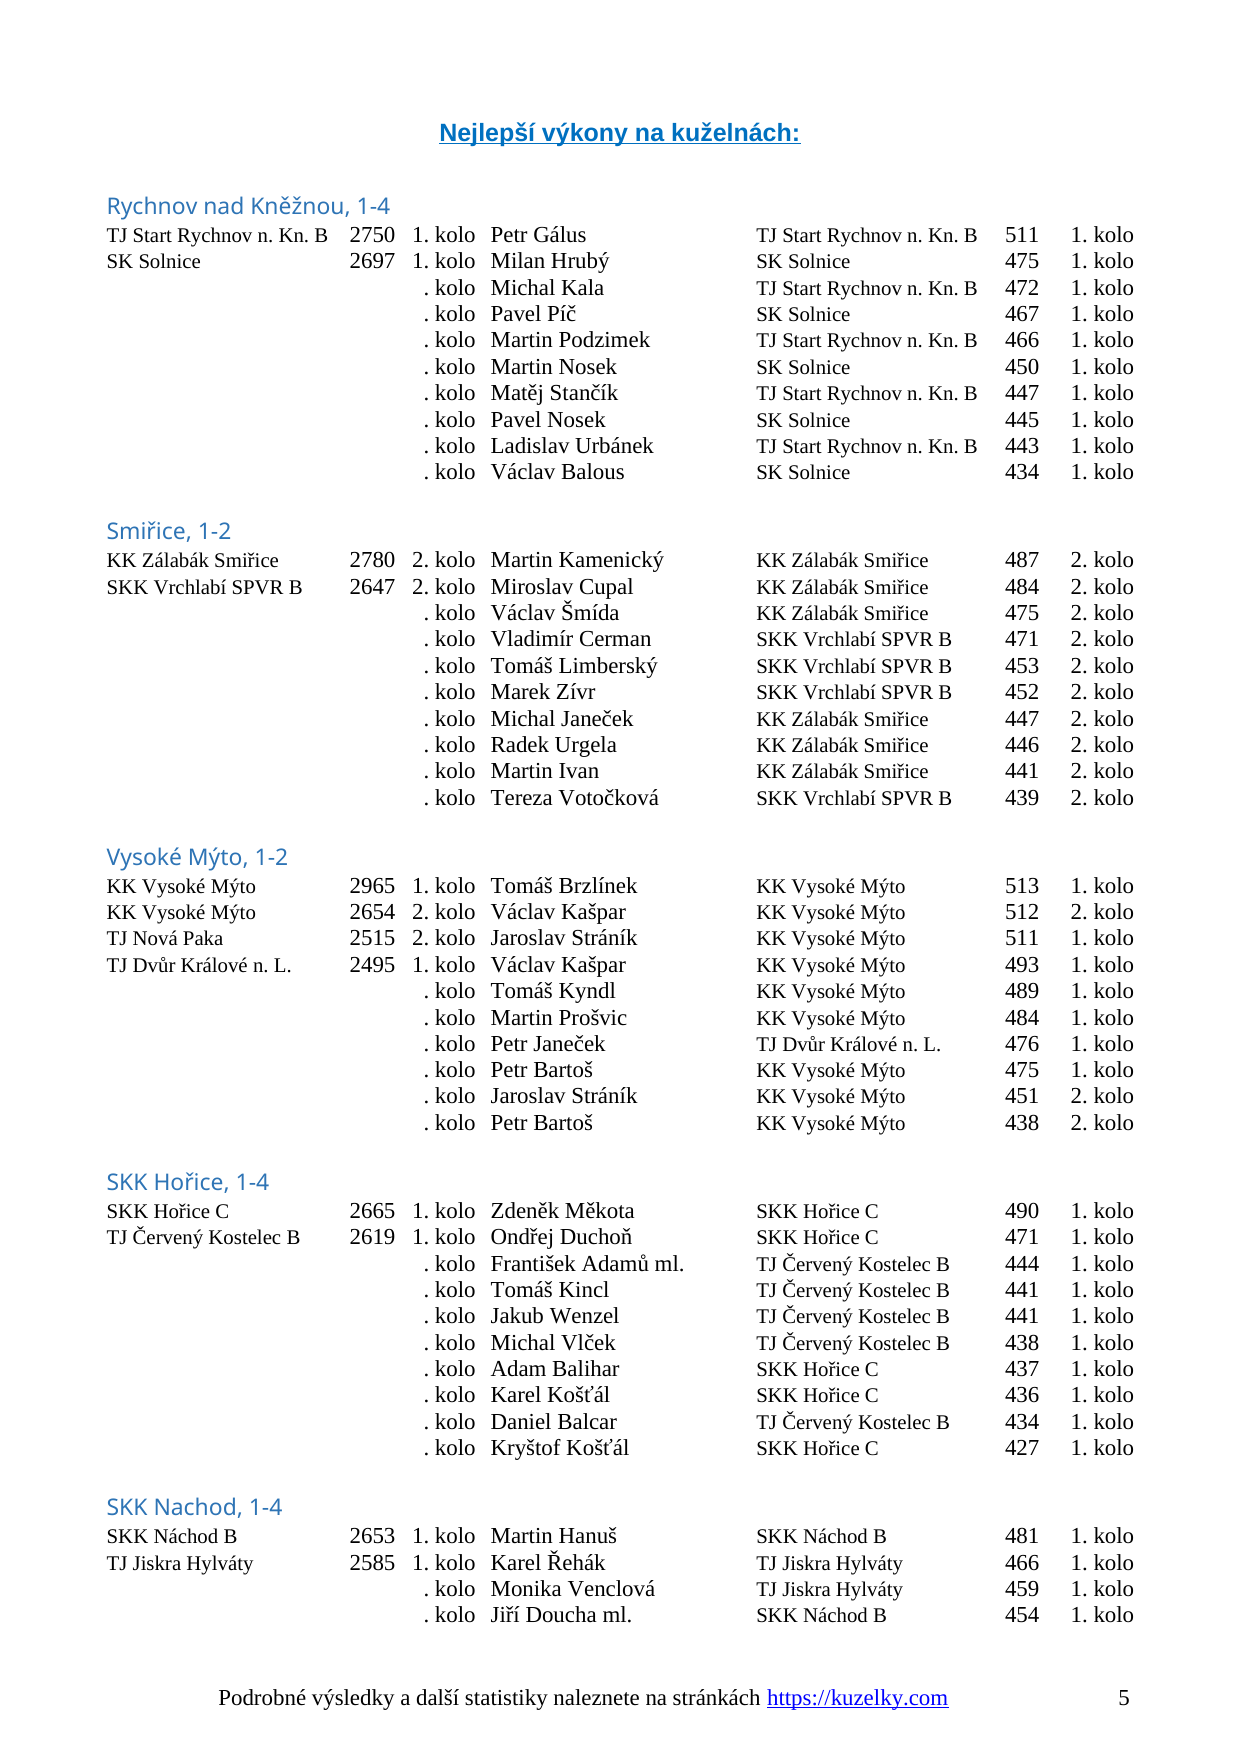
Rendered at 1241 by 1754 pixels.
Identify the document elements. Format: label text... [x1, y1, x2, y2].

text . kolo Adam Balihar SKK Hořice C 437 1. kolo [106, 1355, 1134, 1382]
text . kolo Tomáš Limberský SKK Vrchlabí SPVR B 453 2. kolo [106, 652, 1134, 678]
text . kolo Petr Bartoš KK Vysoké Mýto 475 1. kolo [106, 1056, 1134, 1083]
subtitle SKK Nachod, 1-4 [106, 1491, 1134, 1522]
text . kolo Pavel Nosek SK Solnice 445 1. kolo [106, 406, 1134, 432]
text . kolo Martin Ivan KK Zálabák Smiřice 441 2. kolo [106, 757, 1134, 784]
text TJ Červený Kostelec B 2619 1. kolo Ondřej Duchoň SKK Hořice C 471 1. kolo [106, 1223, 1134, 1250]
text . kolo Vladimír Cerman SKK Vrchlabí SPVR B 471 2. kolo [106, 626, 1134, 652]
text . kolo Michal Janeček KK Zálabák Smiřice 447 2. kolo [106, 704, 1134, 731]
text . kolo Karel Košťál SKK Hořice C 436 1. kolo [106, 1382, 1134, 1408]
text . kolo Václav Balous SK Solnice 434 1. kolo [106, 458, 1134, 485]
text . kolo Pavel Píč SK Solnice 467 1. kolo [106, 300, 1134, 327]
text . kolo Martin Nosek SK Solnice 450 1. kolo [106, 353, 1134, 379]
text . kolo Jiří Doucha ml. SKK Náchod B 454 1. kolo [106, 1601, 1134, 1628]
text . kolo Michal Kala TJ Start Rychnov n. Kn. B 472 1. kolo [106, 274, 1134, 300]
subtitle SKK Hořice, 1-4 [106, 1166, 1134, 1197]
text . kolo Jakub Wenzel TJ Červený Kostelec B 441 1. kolo [106, 1302, 1134, 1329]
text . kolo Jaroslav Stráník KK Vysoké Mýto 451 2. kolo [106, 1083, 1134, 1109]
text SKK Hořice C 2665 1. kolo Zdeněk Měkota SKK Hořice C 490 1. kolo [106, 1197, 1134, 1223]
text . kolo Martin Prošvic KK Vysoké Mýto 484 1. kolo [106, 1003, 1134, 1030]
text TJ Jiskra Hylváty 2585 1. kolo Karel Řehák TJ Jiskra Hylváty 466 1. kolo [106, 1549, 1134, 1575]
text . kolo Tomáš Kincl TJ Červený Kostelec B 441 1. kolo [106, 1276, 1134, 1302]
text SK Solnice 2697 1. kolo Milan Hrubý SK Solnice 475 1. kolo [106, 247, 1134, 274]
text KK Zálabák Smiřice 2780 2. kolo Martin Kamenický KK Zálabák Smiřice 487 2. kolo [106, 546, 1134, 573]
text . kolo František Adamů ml. TJ Červený Kostelec B 444 1. kolo [106, 1250, 1134, 1276]
text . kolo Petr Bartoš KK Vysoké Mýto 438 2. kolo [106, 1109, 1134, 1135]
text KK Vysoké Mýto 2965 1. kolo Tomáš Brzlínek KK Vysoké Mýto 513 1. kolo [106, 872, 1134, 898]
text TJ Nová Paka 2515 2. kolo Jaroslav Stráník KK Vysoké Mýto 511 1. kolo [106, 924, 1134, 951]
text . kolo Petr Janeček TJ Dvůr Králové n. L. 476 1. kolo [106, 1030, 1134, 1056]
text . kolo Matěj Stančík TJ Start Rychnov n. Kn. B 447 1. kolo [106, 379, 1134, 406]
text . kolo Ladislav Urbánek TJ Start Rychnov n. Kn. B 443 1. kolo [106, 432, 1134, 458]
text . kolo Tomáš Kyndl KK Vysoké Mýto 489 1. kolo [106, 977, 1134, 1003]
text . kolo Michal Vlček TJ Červený Kostelec B 438 1. kolo [106, 1329, 1134, 1355]
text SKK Vrchlabí SPVR B 2647 2. kolo Miroslav Cupal KK Zálabák Smiřice 484 2. kolo [106, 573, 1134, 599]
subtitle Vysoké Mýto, 1-2 [106, 841, 1134, 872]
text . kolo Kryštof Košťál SKK Hořice C 427 1. kolo [106, 1434, 1134, 1461]
text TJ Dvůr Králové n. L. 2495 1. kolo Václav Kašpar KK Vysoké Mýto 493 1. kolo [106, 951, 1134, 977]
subtitle Rychnov nad Kněžnou, 1-4 [106, 190, 1134, 221]
subtitle Smiřice, 1-2 [106, 515, 1134, 546]
text . kolo Radek Urgela KK Zálabák Smiřice 446 2. kolo [106, 731, 1134, 757]
text . kolo Václav Šmída KK Zálabák Smiřice 475 2. kolo [106, 599, 1134, 626]
text SKK Náchod B 2653 1. kolo Martin Hanuš SKK Náchod B 481 1. kolo [106, 1522, 1134, 1549]
text . kolo Monika Venclová TJ Jiskra Hylváty 459 1. kolo [106, 1575, 1134, 1601]
text KK Vysoké Mýto 2654 2. kolo Václav Kašpar KK Vysoké Mýto 512 2. kolo [106, 898, 1134, 924]
text . kolo Tereza Votočková SKK Vrchlabí SPVR B 439 2. kolo [106, 784, 1134, 810]
text . kolo Daniel Balcar TJ Červený Kostelec B 434 1. kolo [106, 1408, 1134, 1434]
text . kolo Martin Podzimek TJ Start Rychnov n. Kn. B 466 1. kolo [106, 327, 1134, 353]
text Nejlepší výkony na kuželnách: [94, 118, 1145, 147]
text TJ Start Rychnov n. Kn. B 2750 1. kolo Petr Gálus TJ Start Rychnov n. Kn. B 511 1. kolo [106, 221, 1134, 247]
text . kolo Marek Zívr SKK Vrchlabí SPVR B 452 2. kolo [106, 678, 1134, 704]
